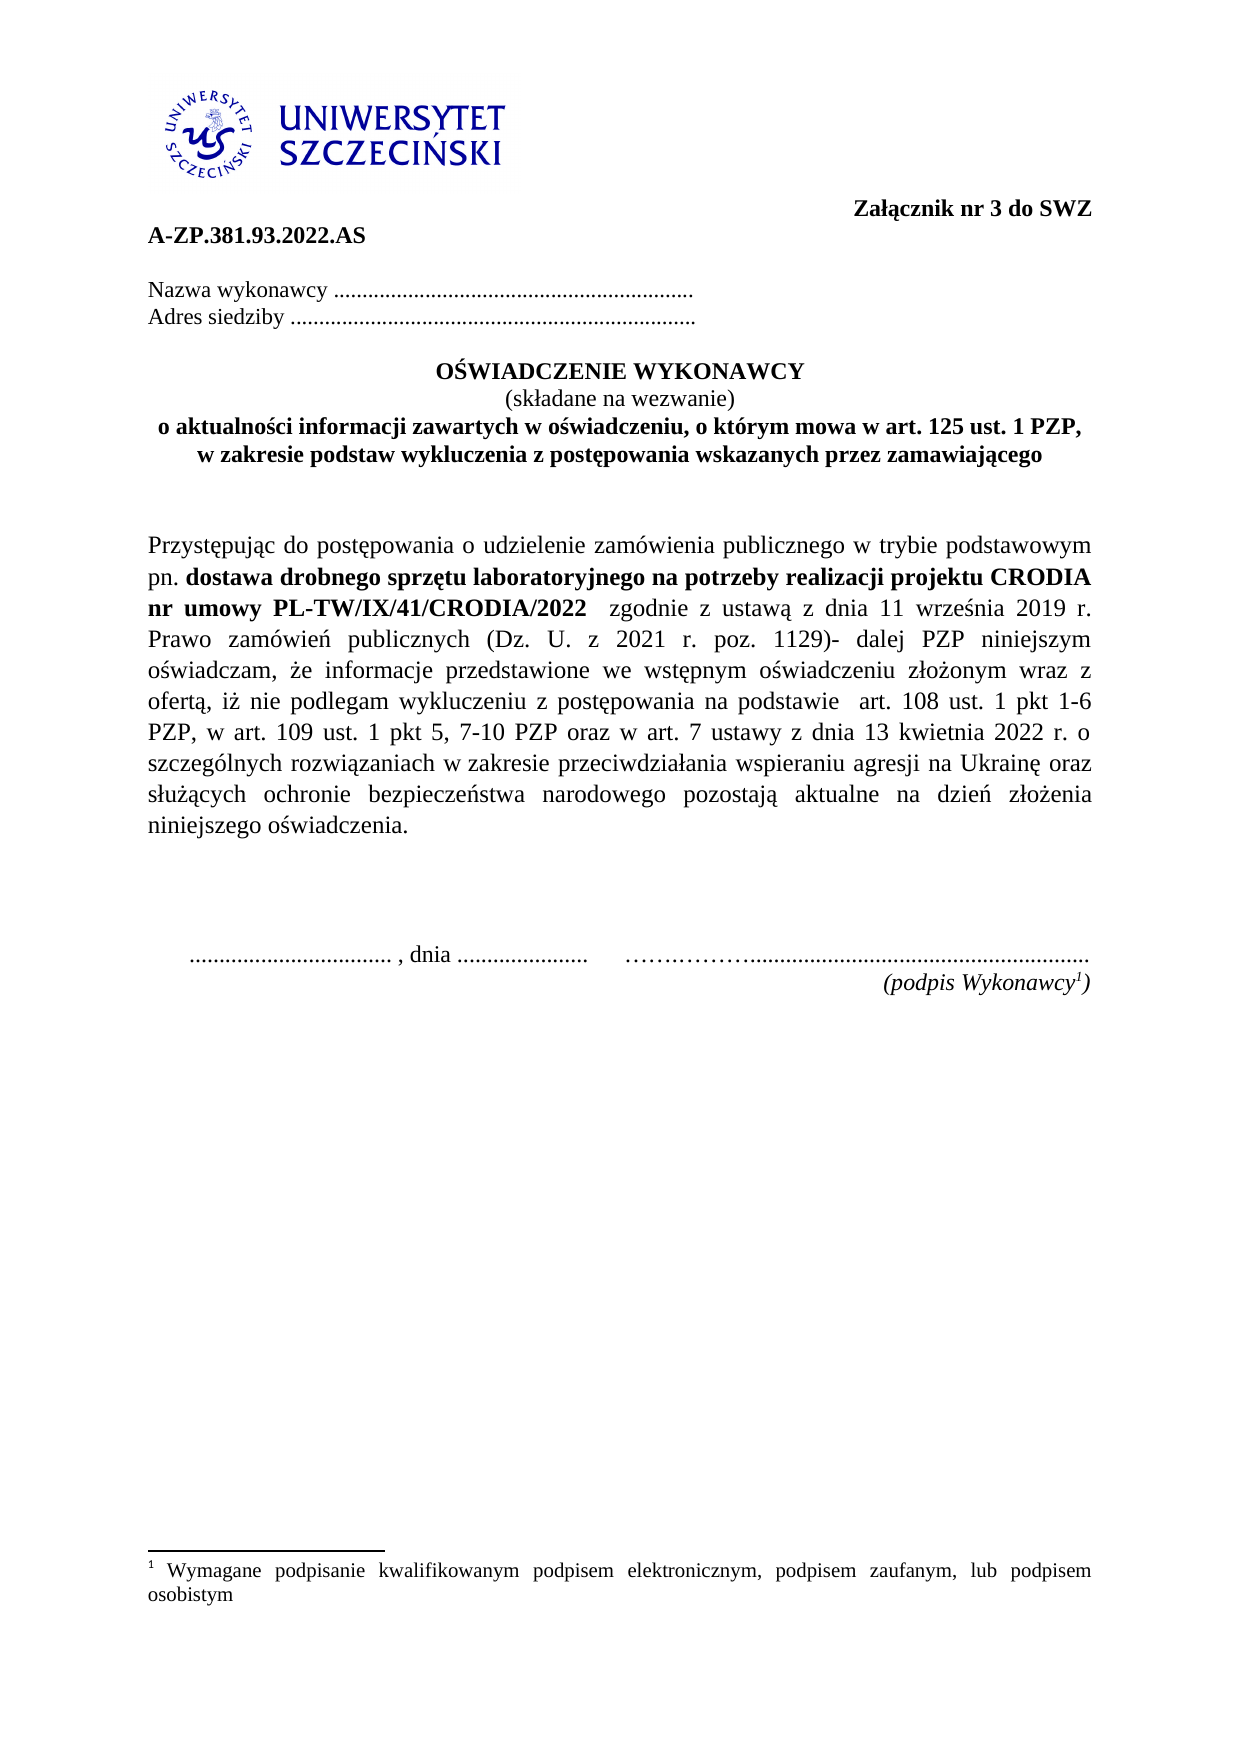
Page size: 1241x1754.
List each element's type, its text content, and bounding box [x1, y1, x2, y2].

text (podpis Wykonawcy) [148, 968, 1093, 996]
picture [147, 73, 522, 194]
text OŚWIADCZENIE WYKONAWCY [148, 357, 1093, 384]
text Przystępując do postępowania o udzielenie zamówienia publicznego w trybie podstawowym pn. dostawa drobnego sprzętu laboratoryjnego na potrzeby realizacji projektu CRODIA nr umowy PL-TW/IX/41/CRODIA/2022 zgodnie z ustawą z dnia 11 września 2019 r. Prawo zamówień publicznych (Dz. U. z 2021 r. poz. 1129)- dalej PZP niniejszym oświadczam, że informacje przedstawione we wstępnym oświadczeniu złożonym wraz z ofertą, iż nie podlegam wykluczeniu z postępowania na podstawie art. 108 ust. 1 pkt 1-6 PZP, w art. 109 ust. 1 pkt 5, 7-10 PZP oraz w art. 7 ustawy z dnia 13 kwietnia 2022 r. o szczególnych rozwiązaniach w zakresie przeciwdziałania wspieraniu agresji na Ukrainę oraz służących ochronie bezpieczeństwa narodowego pozostają aktualne na dzień złożenia niniejszego oświadczenia. [148, 531, 1093, 839]
text (składane na wezwanie) [148, 384, 1093, 412]
text o aktualności informacji zawartych w oświadczeniu, o którym mowa w art. 125 ust. 1 PZP, w zakresie podstaw wykluczenia z postępowania wskazanych przez zamawiającego [148, 412, 1093, 467]
text Nazwa wykonawcy ............................................................... [148, 277, 1093, 303]
text Adres siedziby ....................................................................... [148, 303, 1093, 329]
text .................................. , dnia ...................... …….………......................................................... [148, 941, 1093, 968]
text Załącznik nr 3 do SWZ [148, 194, 1093, 221]
text A-ZP.381.93.2022.AS [148, 221, 1093, 249]
